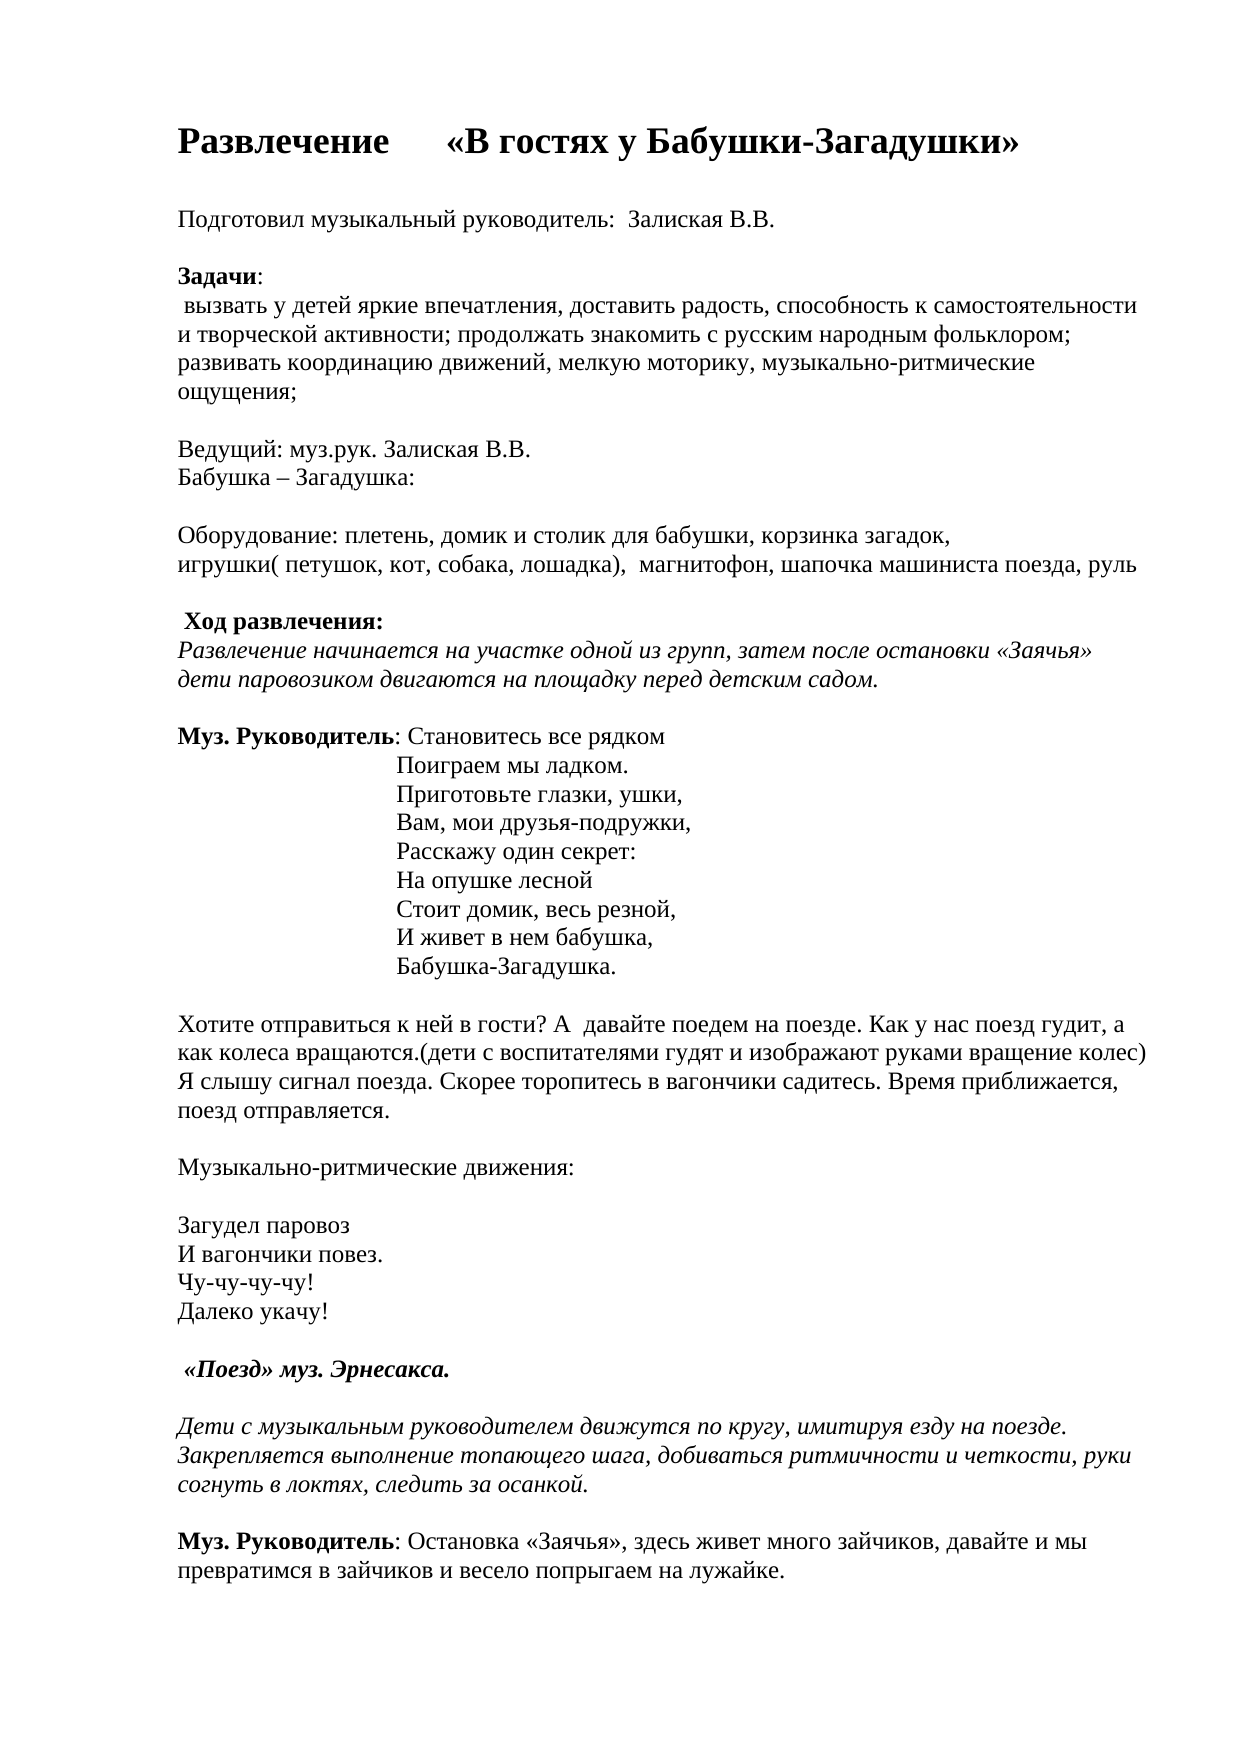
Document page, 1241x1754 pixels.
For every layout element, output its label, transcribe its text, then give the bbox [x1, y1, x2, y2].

text И вагончики повез. [177, 1239, 1152, 1267]
text Задачи: [177, 261, 1152, 290]
text Поиграем мы ладком. [177, 750, 1152, 779]
text Развлечение «В гостях у Бабушки-Загадушки» [177, 118, 1152, 161]
text Хотите отправиться к ней в гости? А давайте поедем на поезде. Как у нас поезд гудит, а как колеса вращаются.(дети с воспитателями гудят и изображают руками вращение колес) [177, 1009, 1152, 1066]
text Муз. Руководитель: Остановка «Заячья», здесь живет много зайчиков, давайте и мы превратимся в зайчиков и весело попрыгаем на лужайке. [177, 1526, 1152, 1584]
text «Поезд» муз. Эрнесакса. [177, 1354, 1152, 1382]
text Оборудование: плетень, домик и столик для бабушки, корзинка загадок, игрушки( петушок, кот, собака, лошадка), магнитофон, шапочка машиниста поезда, руль [177, 520, 1152, 577]
text Чу-чу-чу-чу! [177, 1267, 1152, 1296]
text И живет в нем бабушка, [177, 922, 1152, 951]
text Загудел паровоз [177, 1210, 1152, 1239]
text Бабушка – Загадушка: [177, 462, 1152, 491]
text Музыкально-ритмические движения: [177, 1152, 1152, 1181]
text Муз. Руководитель: Становитесь все рядком [177, 721, 1152, 750]
text Развлечение начинается на участке одной из групп, затем после остановки «Заячья» дети паровозиком двигаются на площадку перед детским садом. [177, 635, 1152, 692]
text Ход развлечения: [177, 606, 1152, 635]
text Бабушка-Загадушка. [177, 951, 1152, 980]
text Я слышу сигнал поезда. Скорее торопитесь в вагончики садитесь. Время приближается, поезд отправляется. [177, 1066, 1152, 1124]
text На опушке лесной [177, 865, 1152, 894]
text вызвать у детей яркие впечатления, доставить радость, способность к самостоятельности и творческой активности; продолжать знакомить с русским народным фольклором; развивать координацию движений, мелкую моторику, музыкально-ритмические ощущения; [177, 290, 1152, 405]
text Приготовьте глазки, ушки, [177, 779, 1152, 807]
text Расскажу один секрет: [177, 836, 1152, 865]
text Вам, мои друзья-подружки, [177, 807, 1152, 836]
text Ведущий: муз.рук. Залиская В.В. [177, 434, 1152, 462]
text Стоит домик, весь резной, [177, 894, 1152, 922]
text Дети с музыкальным руководителем движутся по кругу, имитируя езду на поезде. Закрепляется выполнение топающего шага, добиваться ритмичности и четкости, руки согнуть в локтях, следить за осанкой. [177, 1411, 1152, 1497]
text Далеко укачу! [177, 1296, 1152, 1325]
text Подготовил музыкальный руководитель: Залиская В.В. [177, 204, 1152, 233]
